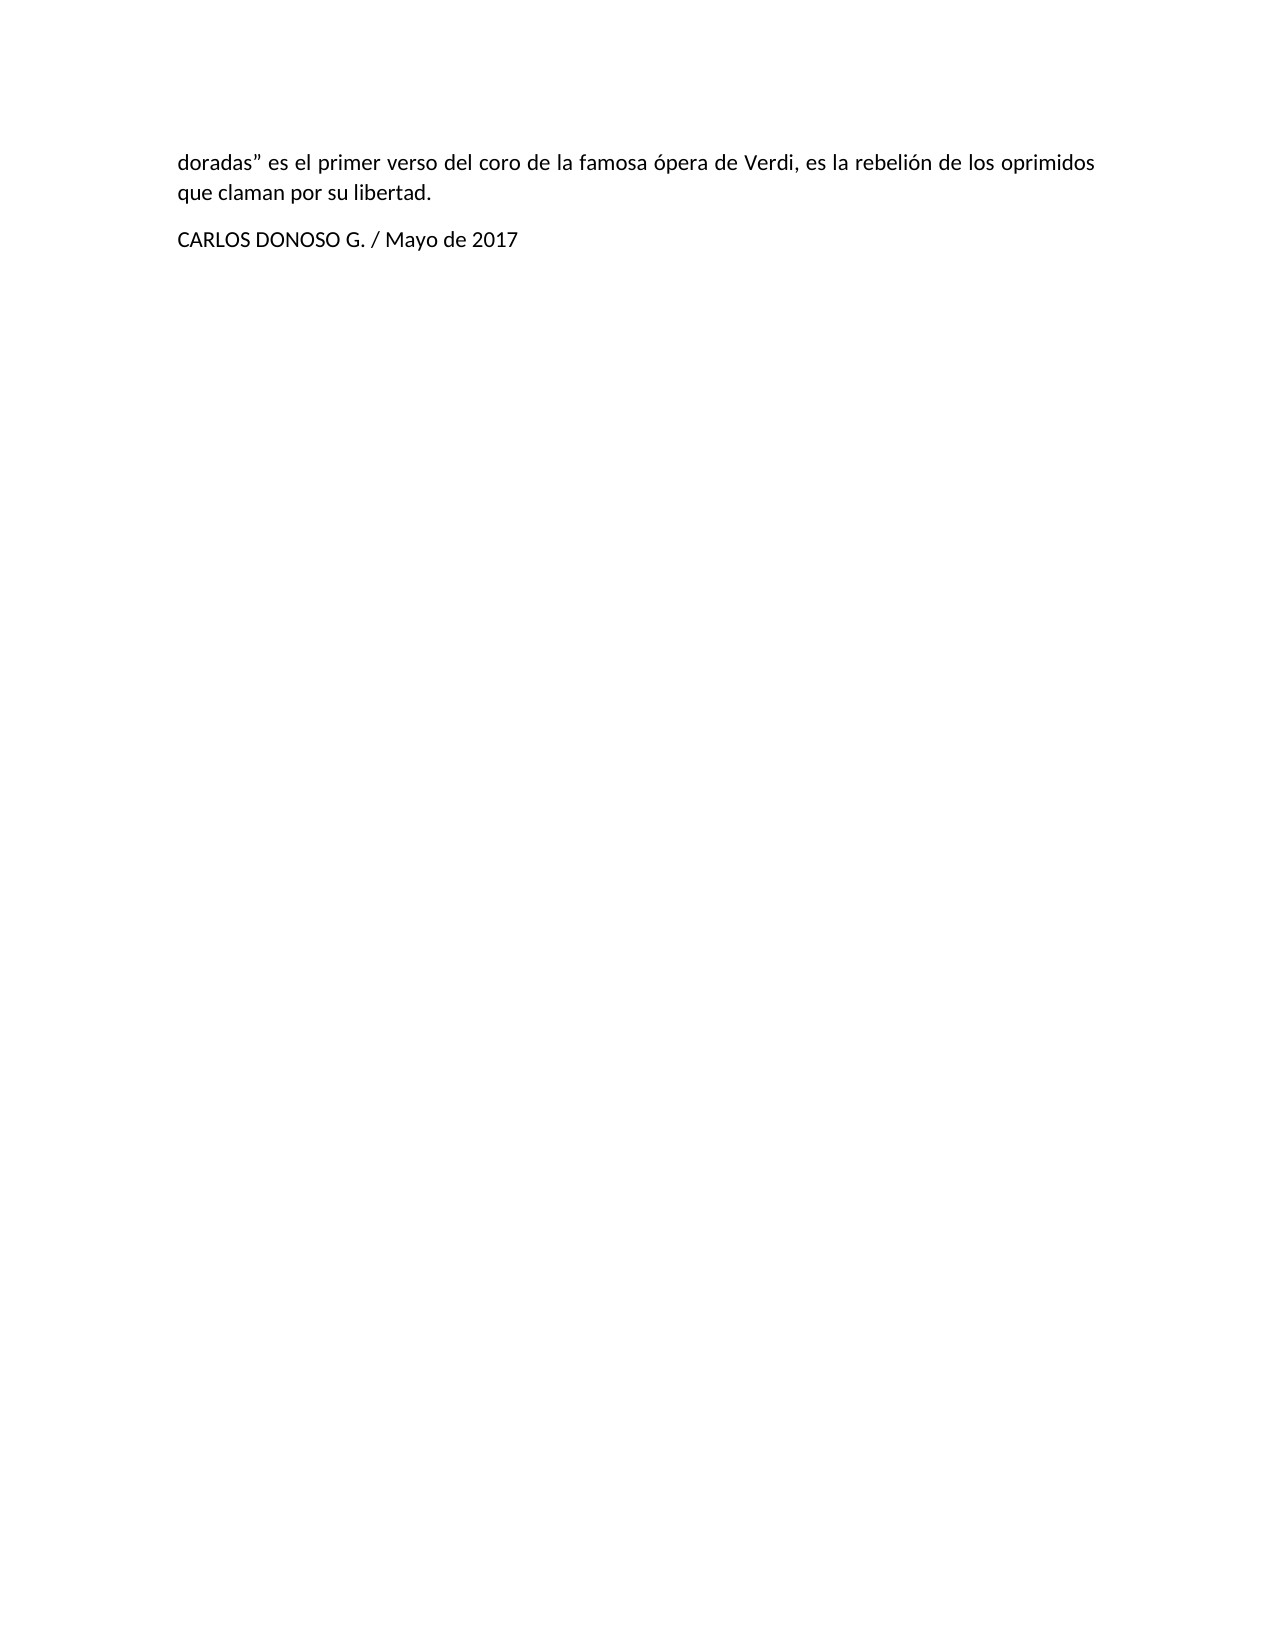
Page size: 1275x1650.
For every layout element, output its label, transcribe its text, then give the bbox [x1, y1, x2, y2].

text CARLOS DONOSO G. / Mayo de 2017 [177, 225, 1098, 253]
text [177, 148, 1098, 206]
